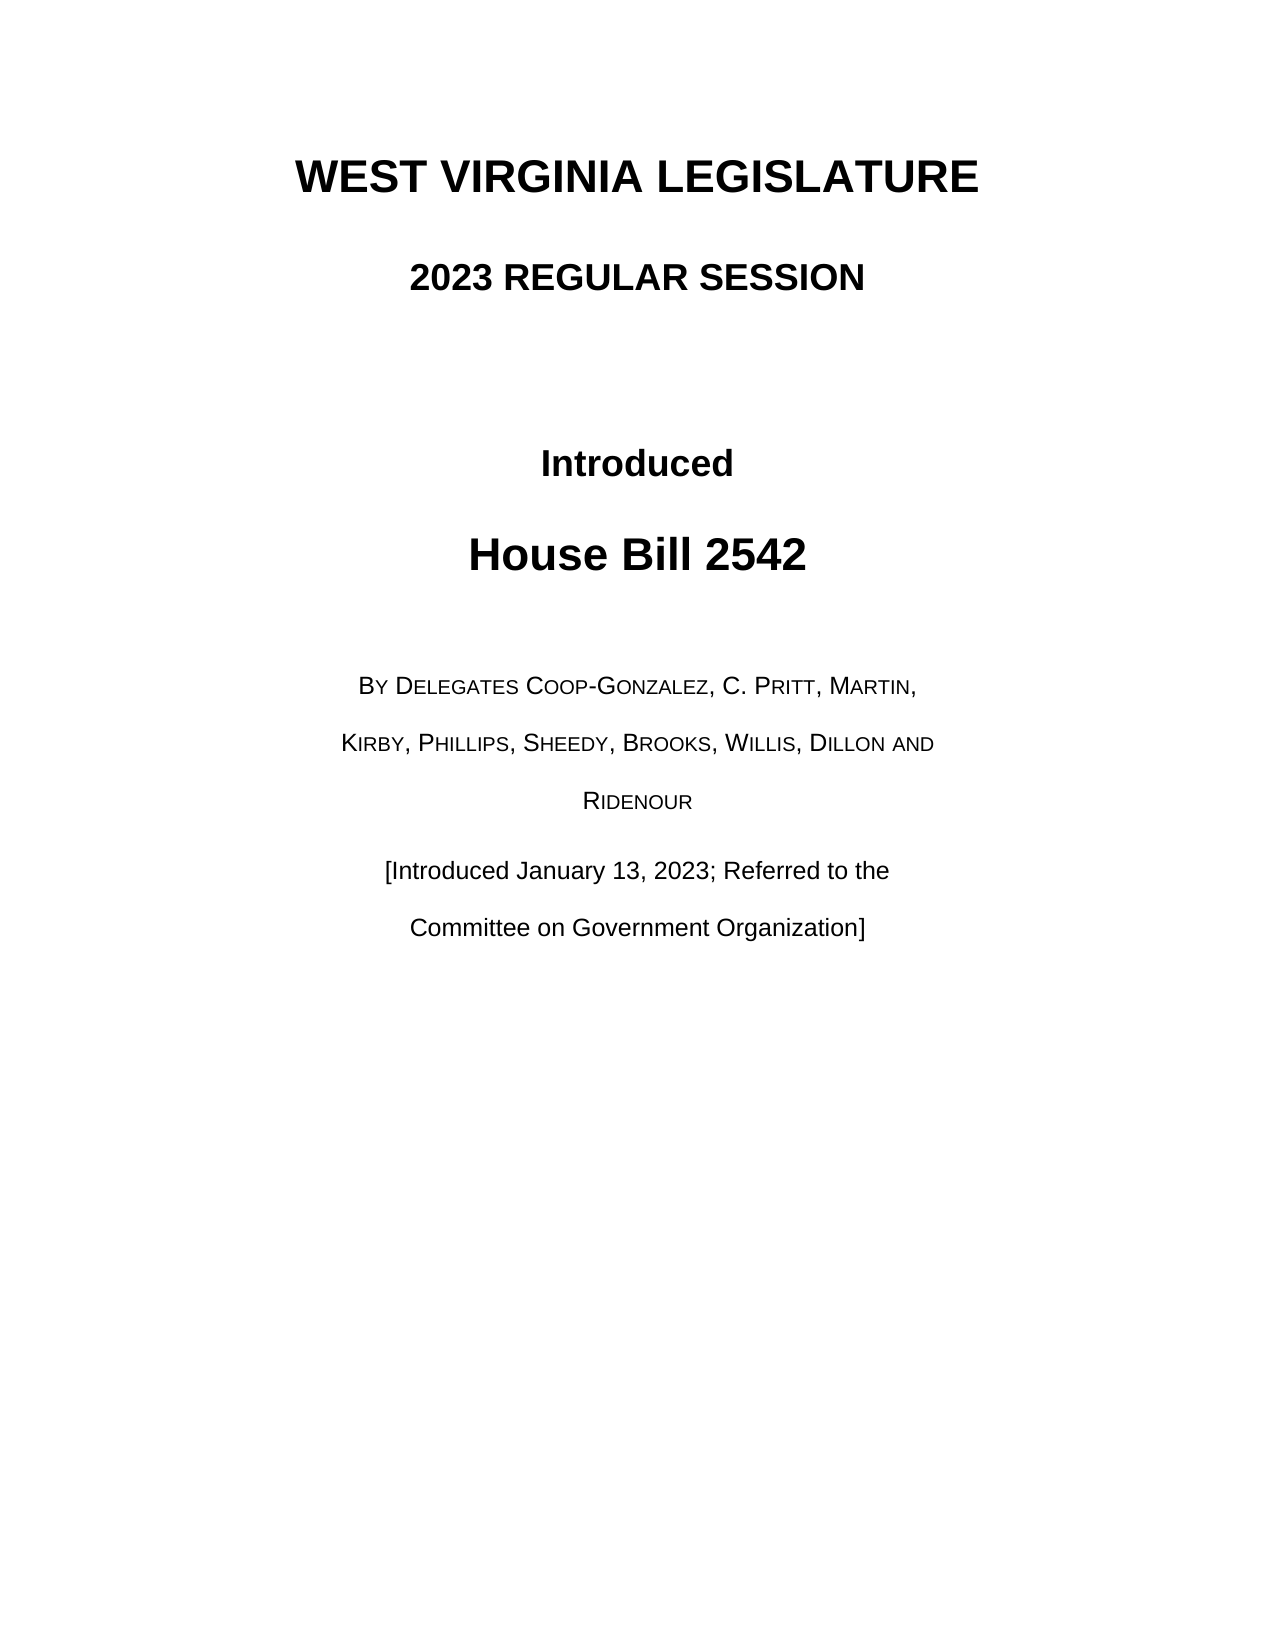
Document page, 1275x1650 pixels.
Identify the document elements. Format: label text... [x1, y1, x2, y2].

text [] [337, 856, 937, 942]
text Bill [150, 528, 1125, 581]
title WEST VIRGINIA LEGISLATURE [150, 150, 1125, 203]
title 2023 REGULAR SESSION [150, 255, 1125, 298]
text By [337, 671, 937, 814]
